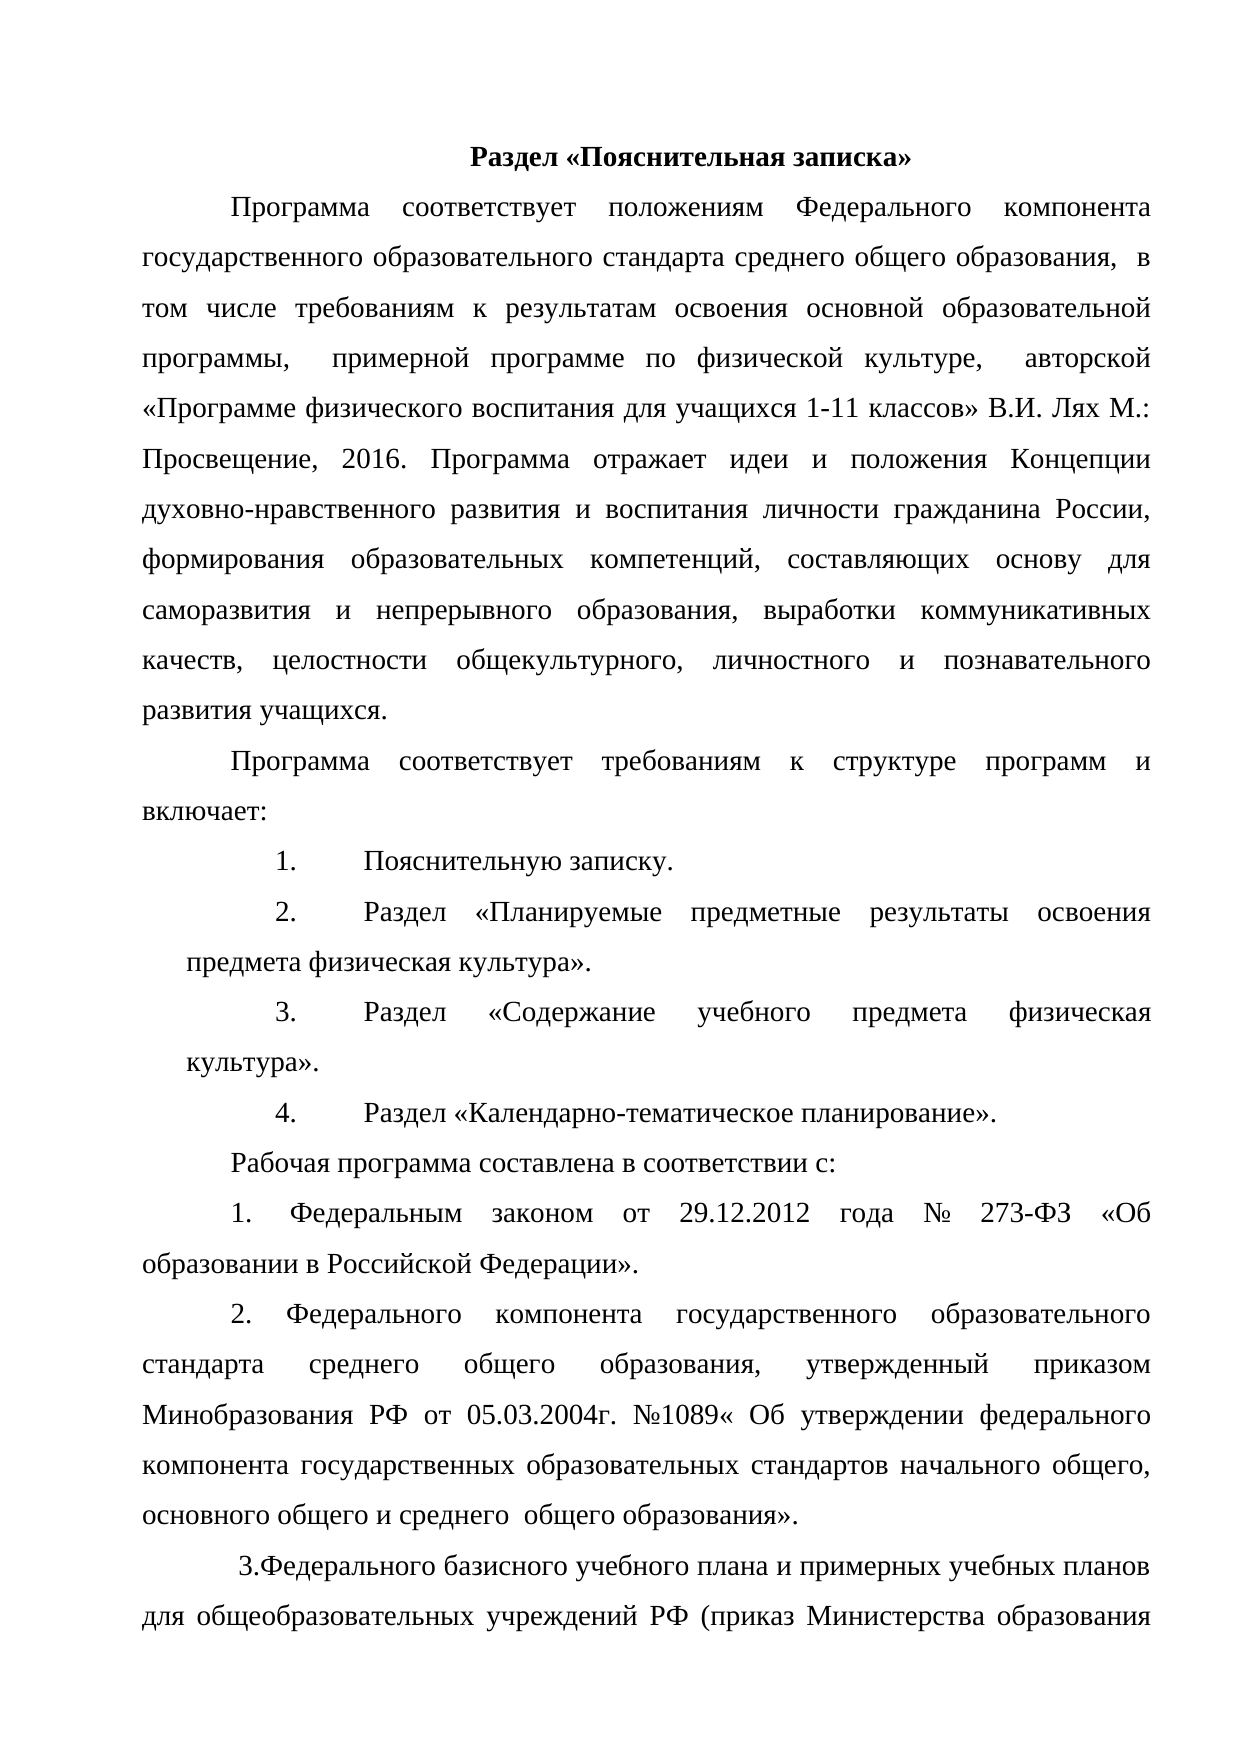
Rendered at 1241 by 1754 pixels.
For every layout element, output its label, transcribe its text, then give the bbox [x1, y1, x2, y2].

list Раздел «Содержание учебного предмета физическая культура». [186, 994, 1152, 1078]
list Федеральным законом от 29.12.2012 года № 273-ФЗ «Об образовании в Российской Федерации». [142, 1196, 1152, 1279]
text Рабочая программа составлена в соответствии с: [142, 1145, 1152, 1179]
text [142, 1548, 1152, 1632]
text Программа соответствует положениям Федерального компонента государственного образовательного стандарта среднего общего образования, в том числе требованиям к результатам освоения основной образовательной программы, примерной программе по физической культуре, авторской «Программе физического воспитания для учащихся 1-11 классов» В.И. Лях М.: Просвещение, 2016. Программа отражает идеи и положения Концепции духовно-нравственного развития и воспитания личности гражданина России, формирования образовательных компетенций, составляющих основу для саморазвития и непрерывного образования, выработки коммуникативных качеств, целостности общекультурного, личностного и познавательного развития учащихся. [142, 189, 1152, 726]
text 2. Федерального компонента государственного образовательного стандарта среднего общего образования, утвержденный приказом Минобразования РФ от 05.03.2004г. №1089« Об утверждении федерального компонента государственных образовательных стандартов начального общего, основного общего и среднего общего образования». [142, 1296, 1152, 1531]
list Пояснительную записку. [186, 843, 1152, 877]
list Раздел «Календарно-тематическое планирование». [186, 1095, 1152, 1128]
list Раздел «Планируемые предметные результаты освоения предмета физическая культура». [186, 894, 1152, 977]
text Раздел «Пояснительная записка» [142, 139, 1152, 172]
text Программа соответствует требованиям к структуре программ и включает: [142, 743, 1152, 827]
